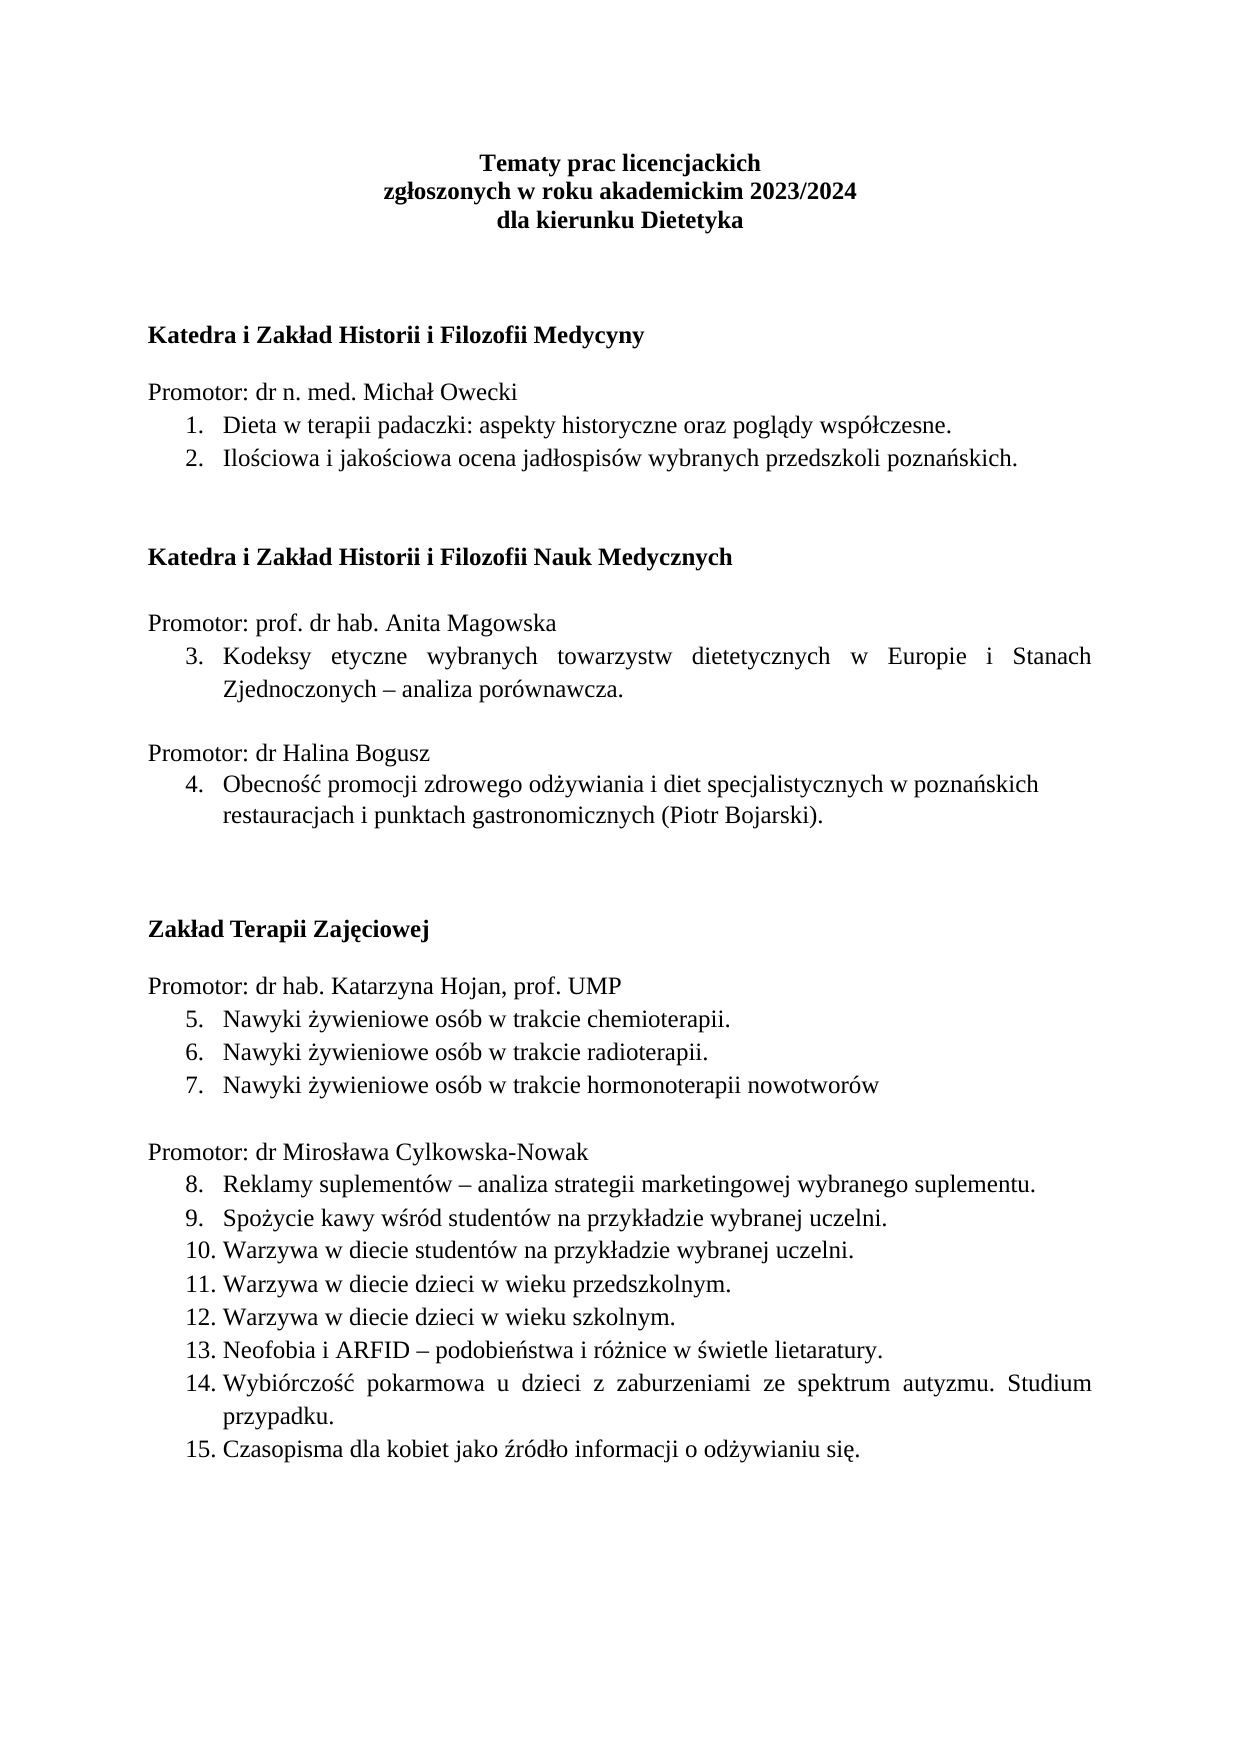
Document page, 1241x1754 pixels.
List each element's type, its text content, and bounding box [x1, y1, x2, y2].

text Tematy prac licencjackich [148, 148, 1093, 176]
list Obecność promocji zdrowego odżywiania i diet specjalistycznych w poznańskich restauracjach i punktach gastronomicznych (Piotr Bojarski). [185, 769, 1093, 829]
list Wybiórczość pokarmowa u dzieci z zaburzeniami ze spektrum autyzmu. Studium przypadku. [185, 1368, 1093, 1429]
list Warzywa w diecie dzieci w wieku szkolnym. [185, 1302, 1093, 1330]
list Warzywa w diecie studentów na przykładzie wybranej uczelni. [185, 1236, 1093, 1264]
text Promotor: dr hab. Katarzyna Hojan, prof. UMP [148, 971, 1093, 1000]
text Katedra i Zakład Historii i Filozofii Medycyny [148, 320, 1093, 349]
text dla kierunku Dietetyka [148, 205, 1093, 234]
list Warzywa w diecie dzieci w wieku przedszkolnym. [185, 1269, 1093, 1297]
list Kodeksy etyczne wybranych towarzystw dietetycznych w Europie i Stanach Zjednoczonych – analiza porównawcza. [185, 641, 1093, 703]
text Zakład Terapii Zajęciowej [148, 914, 1093, 943]
list Dieta w terapii padaczki: aspekty historyczne oraz poglądy współczesne. [185, 410, 1093, 439]
text Promotor: dr Halina Bogusz [148, 738, 1093, 767]
text Promotor: dr n. med. Michał Owecki [148, 377, 1093, 406]
list Nawyki żywieniowe osób w trakcie chemioterapii. [185, 1004, 1093, 1033]
list Czasopisma dla kobiet jako źródło informacji o odżywianiu się. [185, 1434, 1093, 1462]
text Promotor: dr Mirosława Cylkowska-Nowak [148, 1137, 1093, 1165]
text zgłoszonych w roku akademickim 2023/2024 [148, 176, 1093, 205]
list Reklamy suplementów – analiza strategii marketingowej wybranego suplementu. [185, 1169, 1093, 1198]
list Nawyki żywieniowe osób w trakcie hormonoterapii nowotworów [185, 1071, 1093, 1099]
list Neofobia i ARFID – podobieństwa i różnice w świetle lietaratury. [185, 1335, 1093, 1363]
list Nawyki żywieniowe osób w trakcie radioterapii. [185, 1037, 1093, 1066]
text Katedra i Zakład Historii i Filozofii Nauk Medycznych [148, 542, 1093, 571]
text Promotor: prof. dr hab. Anita Magowska [148, 608, 1093, 637]
list Spożycie kawy wśród studentów na przykładzie wybranej uczelni. [185, 1203, 1093, 1231]
list Ilościowa i jakościowa ocena jadłospisów wybranych przedszkoli poznańskich. [185, 443, 1093, 472]
